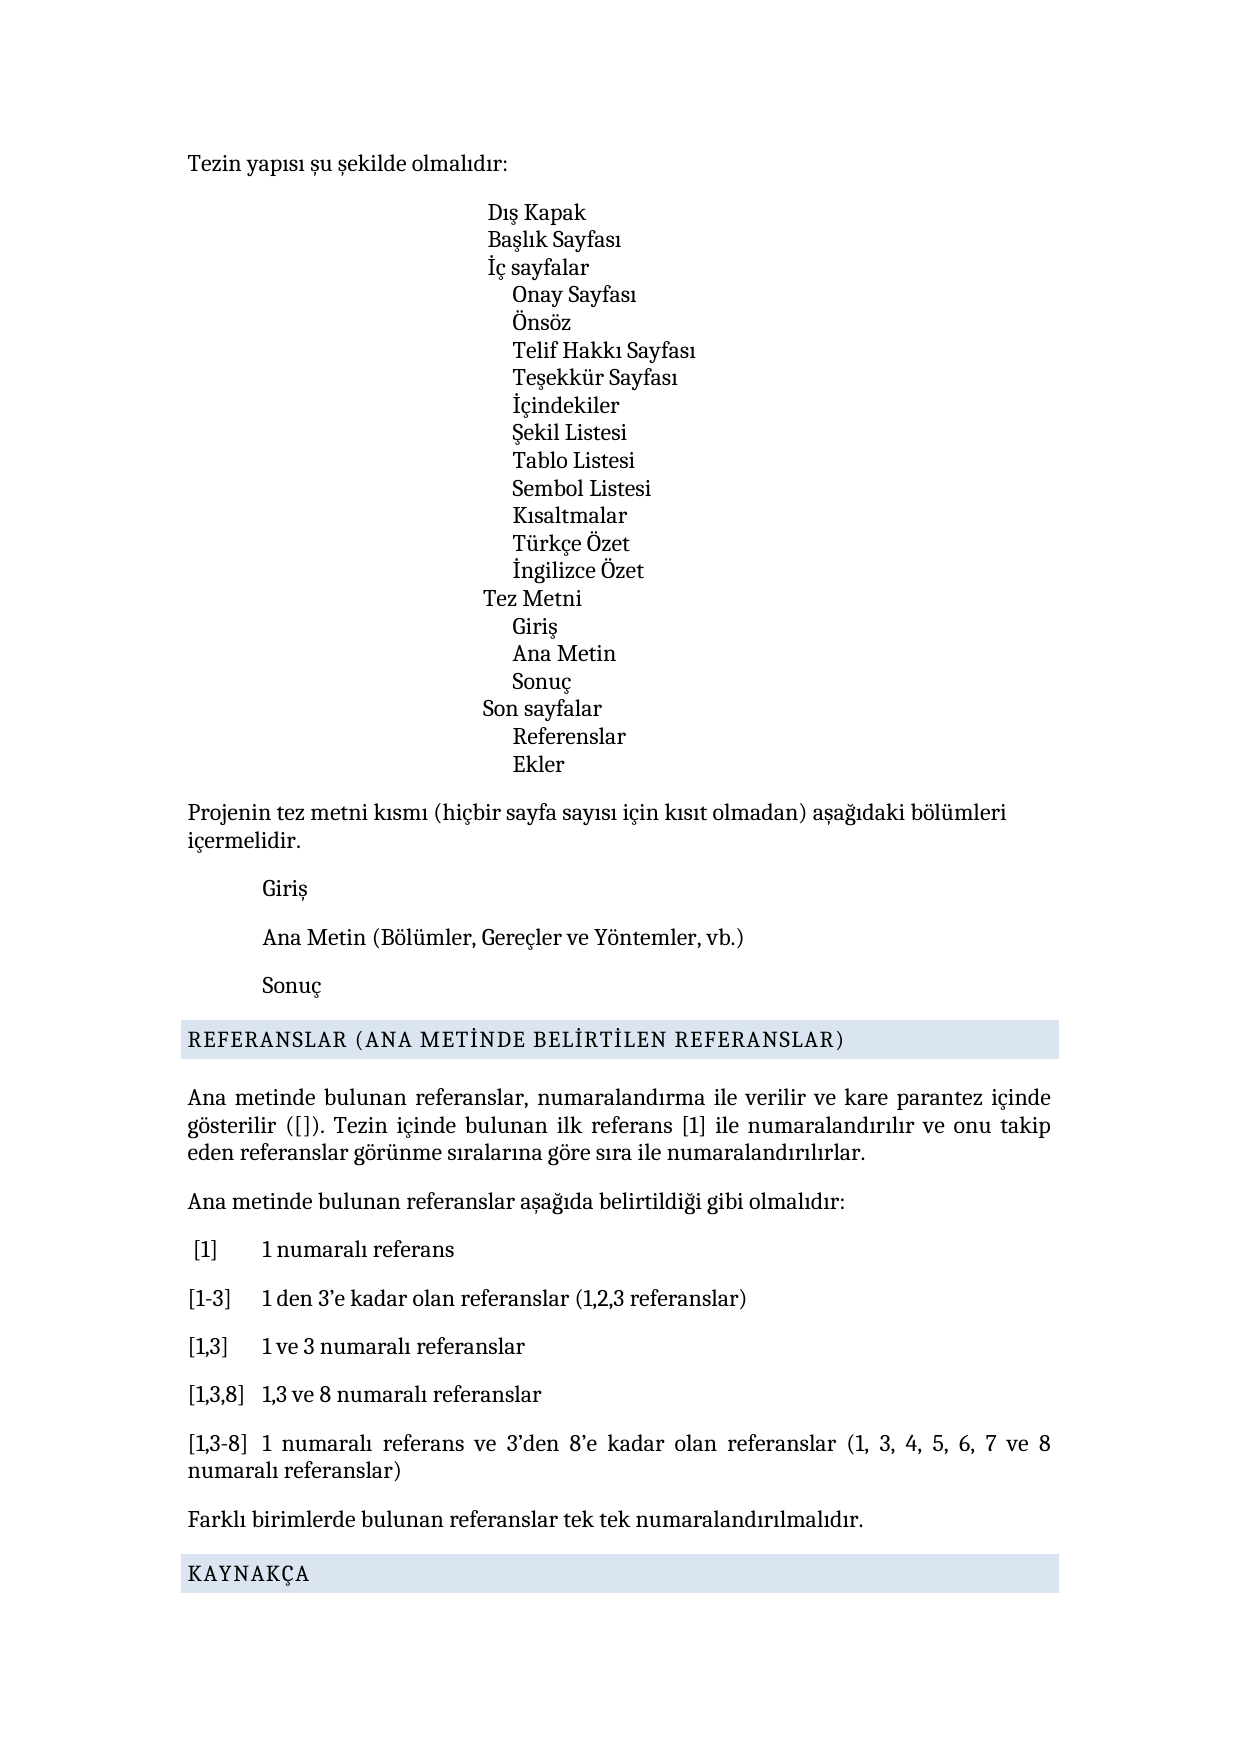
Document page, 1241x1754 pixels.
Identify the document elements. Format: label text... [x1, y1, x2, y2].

list İçindekiler [512, 392, 1053, 419]
text [1,3] 1 ve 3 numaralı referanslar [187, 1333, 1053, 1360]
text Ana metinde bulunan referanslar, numaralandırma ile verilir ve kare parantez içinde gösterilir ([]). Tezin içinde bulunan ilk referans [1] ile numaralandırılır ve onu takip eden referanslar görünme sıralarına göre sıra ile numaralandırılırlar. [187, 1084, 1053, 1167]
text [1] 1 numaralı referans [187, 1236, 1053, 1263]
list İç sayfalar [412, 254, 1053, 281]
text [1,3,8] 1,3 ve 8 numaralı referanslar [187, 1381, 1053, 1409]
text Projenin tez metni kısmı (hiçbir sayfa sayısı için kısıt olmadan) aşağıdaki bölümleri içermelidir. [187, 799, 1053, 854]
list Son sayfalar [483, 695, 1053, 723]
list Giriş [512, 612, 1053, 640]
subtitle Referanslar (Ana metİnde belirtilen referanslar) [188, 1027, 1053, 1053]
list Telif Hakkı Sayfası [512, 336, 1053, 364]
list Kısaltmalar [512, 502, 1053, 530]
list Referenslar [512, 723, 1053, 751]
list Şekil Listesi [512, 419, 1053, 447]
text Ana Metin (Bölümler, Gereçler ve Yöntemler, vb.) [187, 923, 1053, 951]
list Başlık Sayfası [412, 226, 1053, 254]
list Sembol Listesi [512, 474, 1053, 502]
text Tezin yapısı şu şekilde olmalıdır: [187, 150, 1053, 178]
subtitle Kaynakça [188, 1560, 1053, 1587]
text Sonuç [187, 972, 1053, 999]
list Dış Kapak [450, 198, 1053, 226]
list Tez Metni [483, 585, 1053, 612]
list Tablo Listesi [512, 447, 1053, 474]
text Ana metinde bulunan referanslar aşağıda belirtildiği gibi olmalıdır: [187, 1187, 1053, 1215]
text [1,3-8] 1 numaralı referans ve 3’den 8’e kadar olan referanslar (1, 3, 4, 5, 6, 7 ve 8 numaralı referanslar) [187, 1430, 1053, 1485]
list Ekler [512, 751, 1053, 778]
text Farklı birimlerde bulunan referanslar tek tek numaralandırılmalıdır. [187, 1506, 1053, 1533]
list Ana Metin [512, 640, 1053, 668]
list Türkçe Özet [512, 530, 1053, 557]
text Giriş [187, 875, 1053, 903]
list Sonuç [512, 668, 1053, 695]
text [1-3] 1 den 3’e kadar olan referanslar (1,2,3 referanslar) [187, 1284, 1053, 1312]
list İngilizce Özet [512, 557, 1053, 585]
list Önsöz [512, 309, 1053, 336]
list Teşekkür Sayfası [512, 364, 1053, 392]
list Onay Sayfası [512, 281, 1053, 309]
